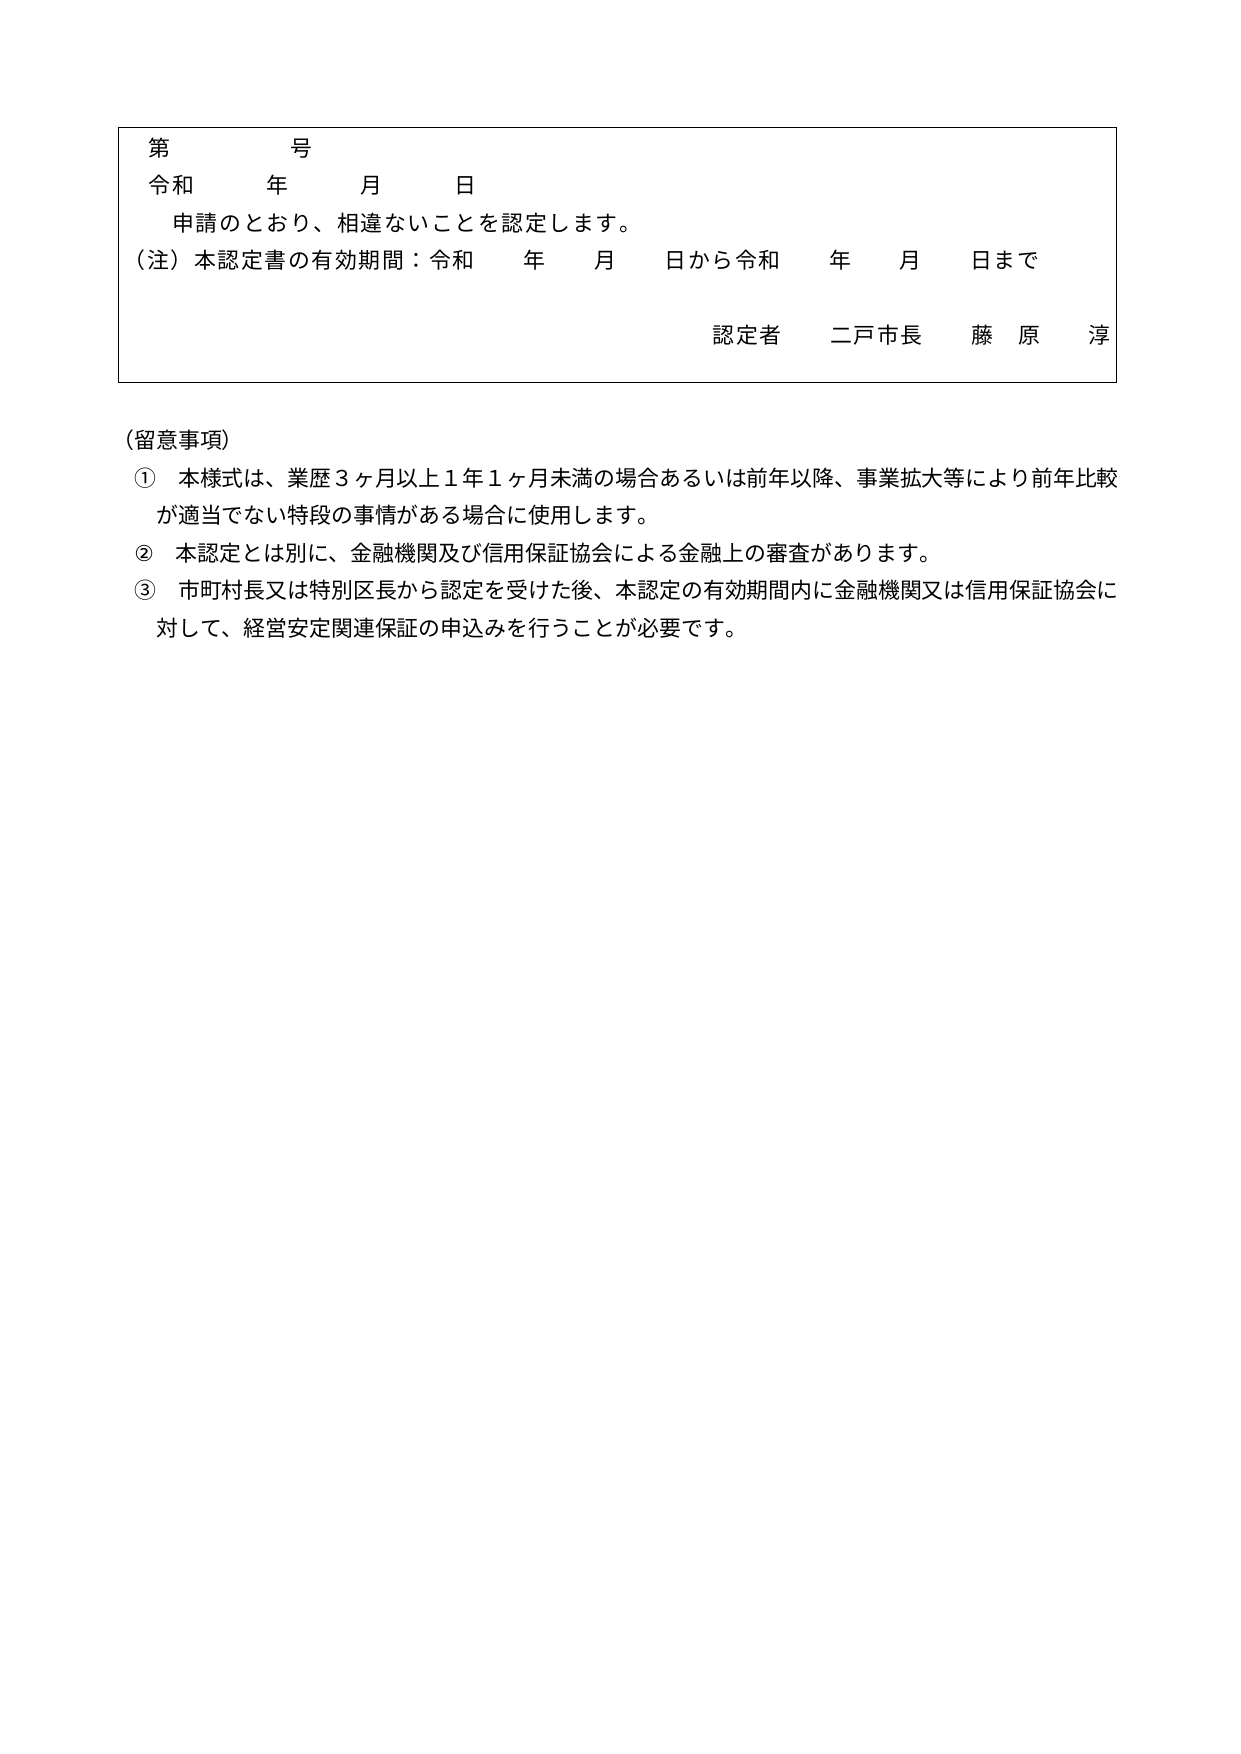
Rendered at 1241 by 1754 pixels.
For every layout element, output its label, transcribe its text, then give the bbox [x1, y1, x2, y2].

text ② 本認定とは別に、金融機関及び信用保証協会による金融上の審査があります。 [112, 533, 1128, 570]
table_cell 第 号 令和 年 月 日 申請のとおり、相違ないことを認定します。 （注）本認定書の有効期間：令和 年 月 日から令和 年 月 日まで 認定者 二戸市長 藤 原 淳 [119, 128, 1116, 382]
text ① 本様式は、業歴３ヶ月以上１年１ヶ月未満の場合あるいは前年以降、事業拡大等により前年比較が適当でない特段の事情がある場合に使用します。 [112, 458, 1128, 533]
text ③ 市町村長又は特別区長から認定を受けた後、本認定の有効期間内に金融機関又は信用保証協会に対して、経営安定関連保証の申込みを行うことが必要です。 [112, 570, 1128, 645]
text （留意事項） [112, 420, 1128, 458]
